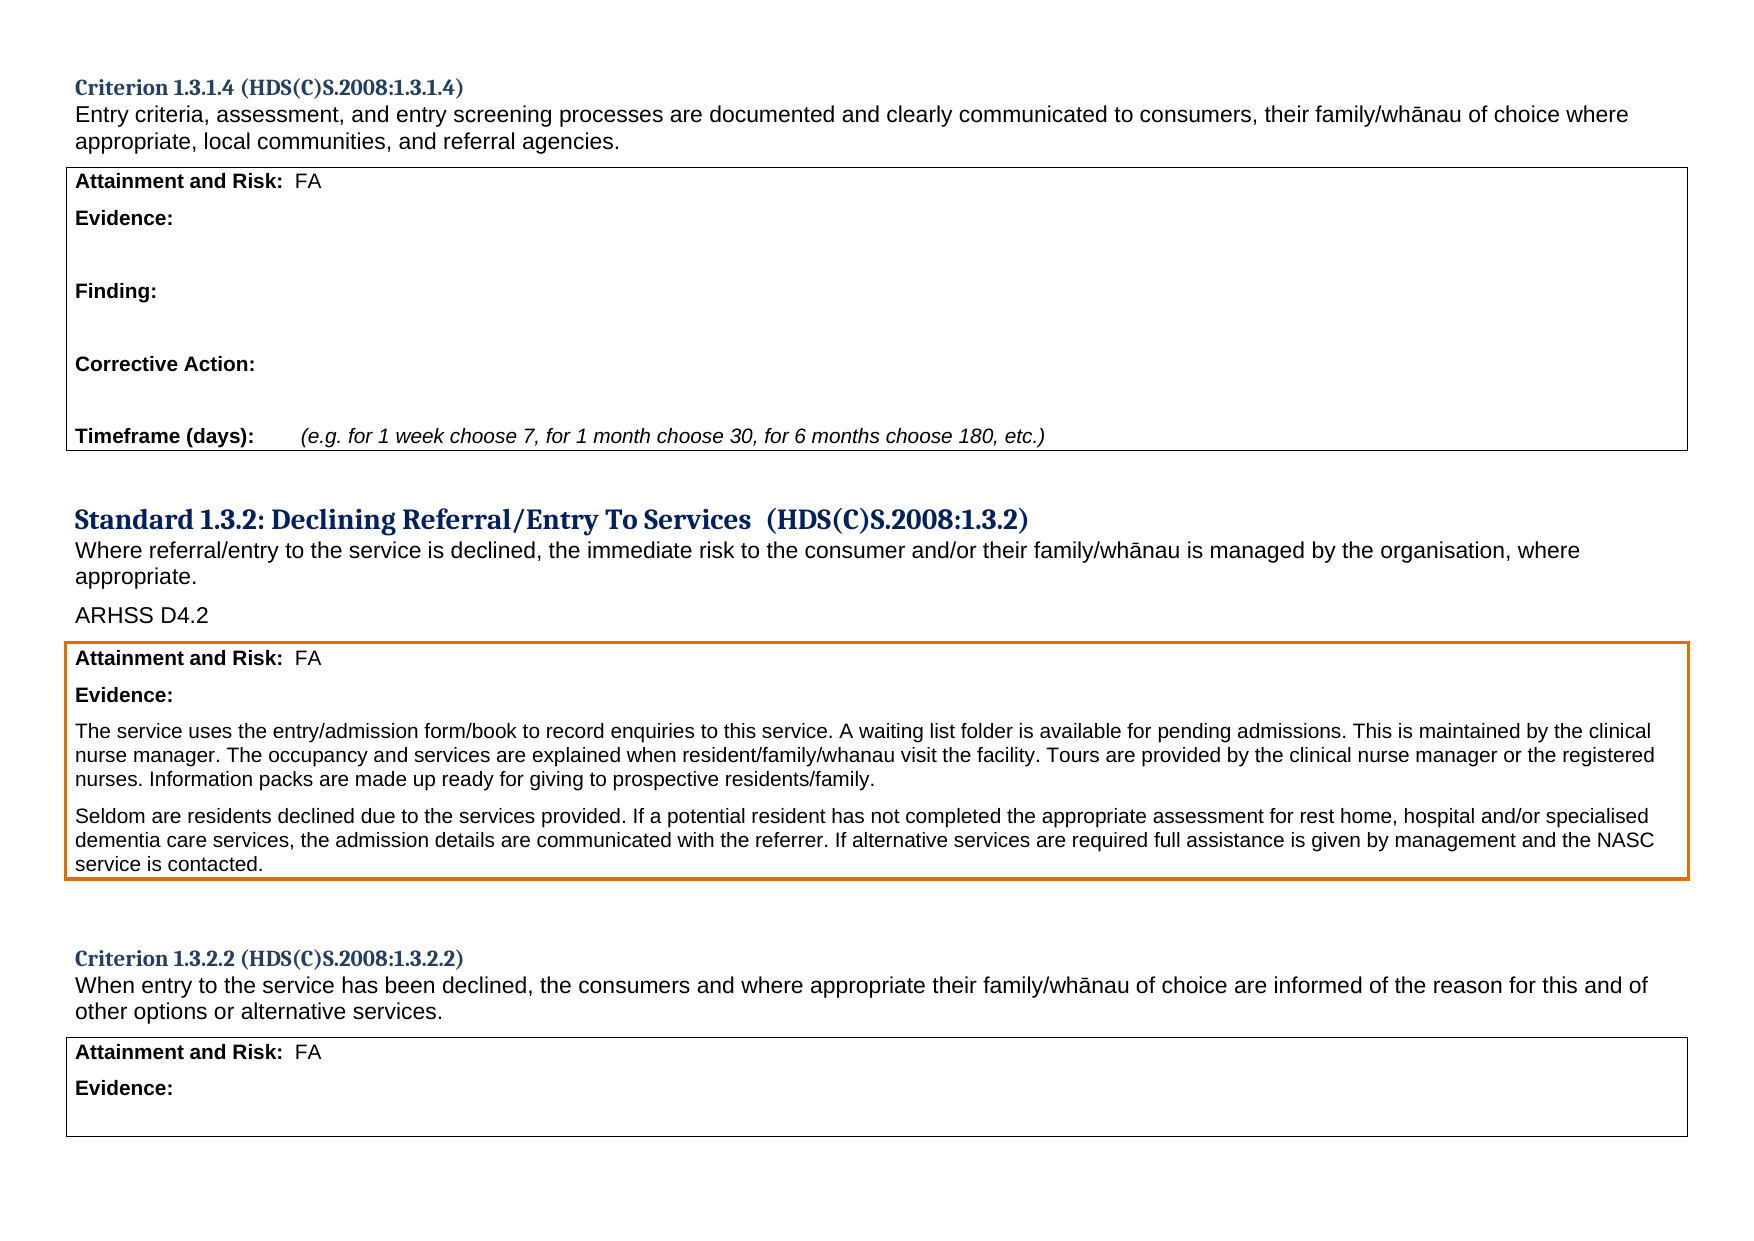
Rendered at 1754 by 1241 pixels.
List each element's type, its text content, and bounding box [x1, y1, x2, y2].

subtitle Criterion 1.3.2.2 (HDS(C)S.2008:1.3.2.2) [75, 946, 1679, 972]
text Evidence: [67, 203, 1687, 229]
text Finding: [67, 276, 1687, 302]
text ARHSS D4.2 [75, 602, 1679, 628]
text Evidence: [67, 1074, 1687, 1100]
text Attainment and Risk: FA [67, 1038, 1687, 1064]
text The service uses the entry/admission form/book to record enquiries to this service. A waiting list folder is available for pending admissions. This is maintained by the clinical nurse manager. The occupancy and services are explained when resident/family/whanau visit the facility. Tours are provided by the clinical nurse manager or the registered nurses. Information packs are made up ready for giving to prospective residents/family. [67, 714, 1687, 791]
text When entry to the service has been declined, the consumers and where appropriate their family/whānau of choice are informed of the reason for this and of other options or alternative services. [75, 972, 1679, 1025]
text Timeframe (days): (e.g. for 1 week choose 7, for 1 month choose 30, for 6 months choose 180, etc.) [67, 422, 1687, 450]
text Seldom are residents declined due to the services provided. If a potential resident has not completed the appropriate assessment for rest home, hospital and/or specialised dementia care services, the admission details are communicated with the referrer. If alternative services are required full assistance is given by management and the NASC service is contacted. [67, 798, 1687, 877]
text Where referral/entry to the service is declined, the immediate risk to the consumer and/or their family/whānau is managed by the organisation, where appropriate. [75, 537, 1679, 590]
subtitle Standard 1.3.2: Declining Referral/Entry To Services (HDS(C)S.2008:1.3.2) [75, 503, 1679, 537]
text Attainment and Risk: FA [67, 168, 1687, 193]
text Attainment and Risk: FA [67, 644, 1687, 670]
text Entry criteria, assessment, and entry screening processes are documented and clearly communicated to consumers, their family/whānau of choice where appropriate, local communities, and referral agencies. [75, 101, 1679, 154]
text Evidence: [67, 677, 1687, 707]
subtitle Criterion 1.3.1.4 (HDS(C)S.2008:1.3.1.4) [75, 75, 1679, 101]
text Corrective Action: [67, 349, 1687, 375]
